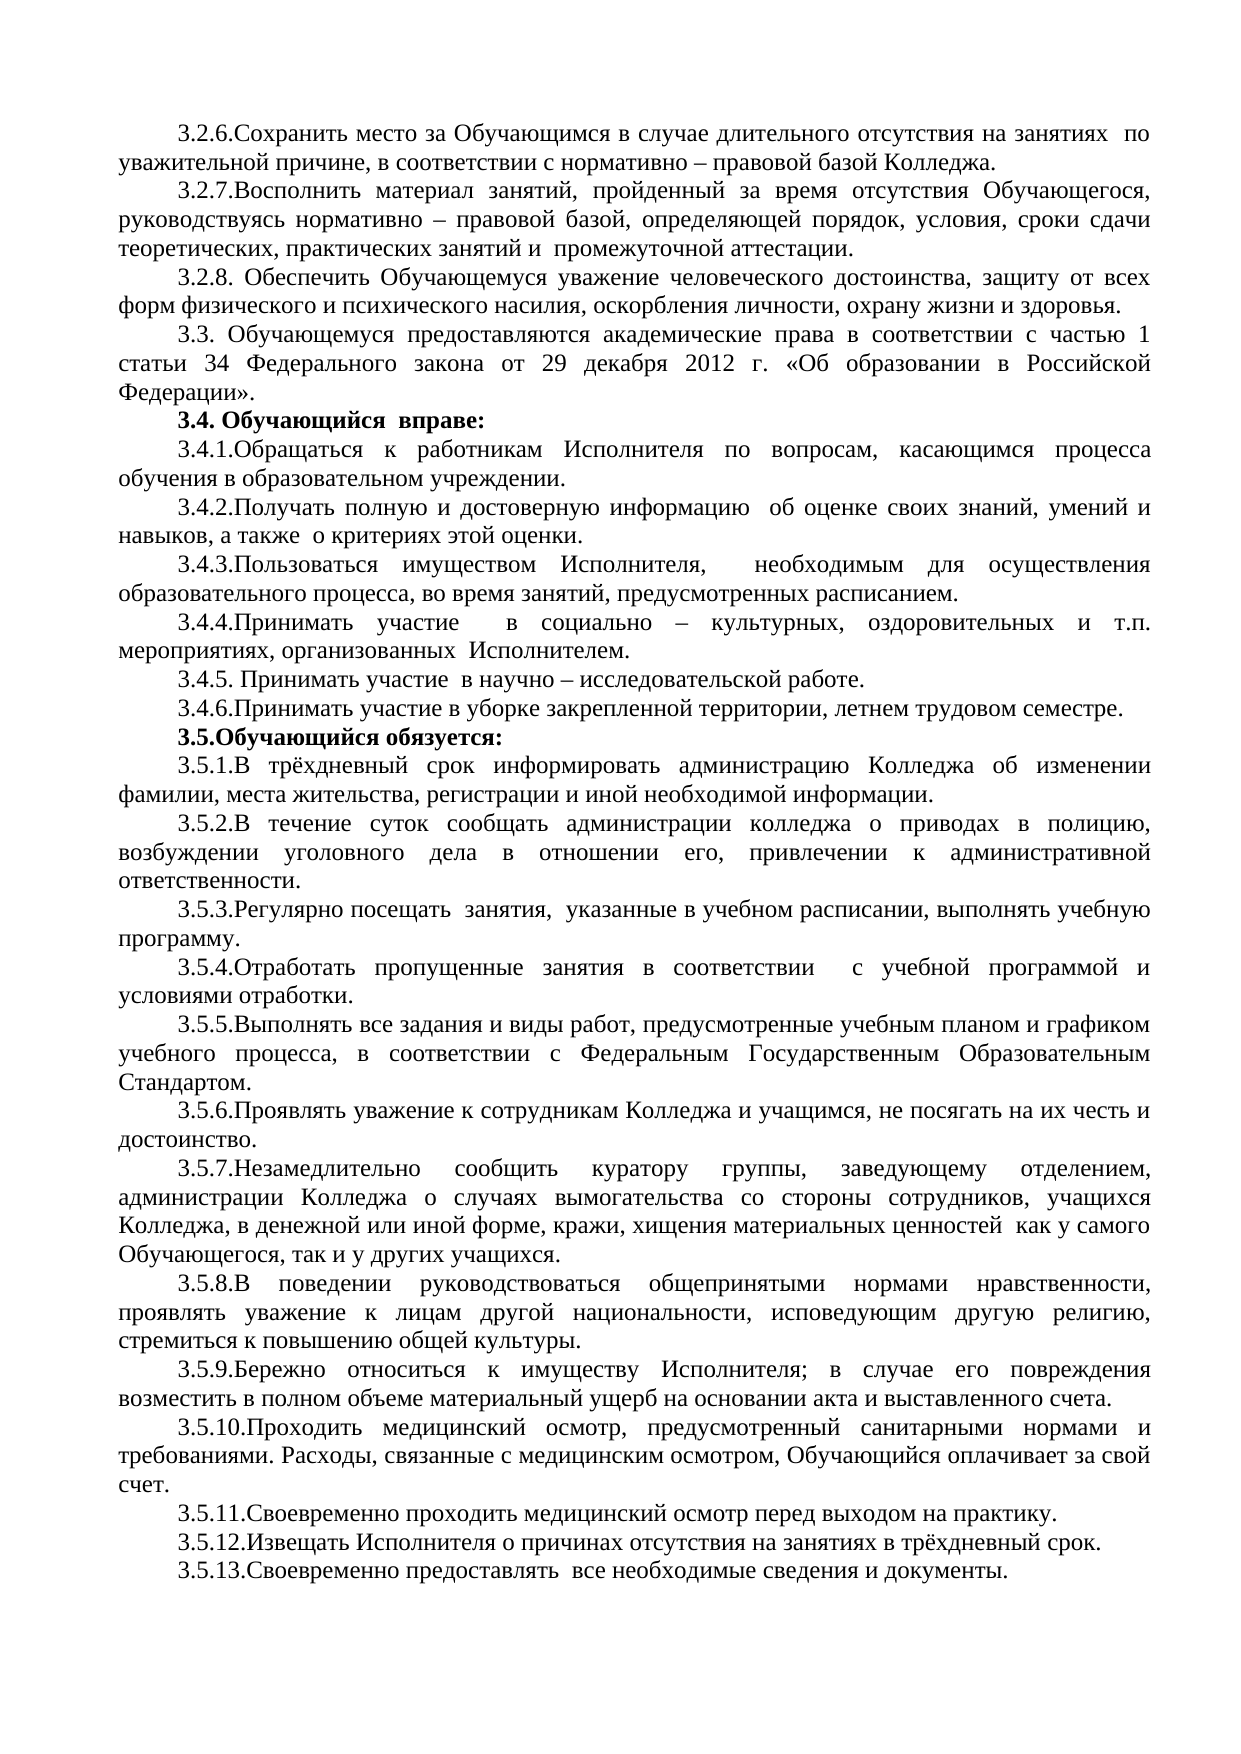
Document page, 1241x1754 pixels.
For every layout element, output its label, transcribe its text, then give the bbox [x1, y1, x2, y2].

text 3.5.9.Бережно относиться к имуществу Исполнителя; в случае его повреждения возместить в полном объеме материальный ущерб на основании акта и выставленного счета. [118, 1354, 1152, 1412]
text 3.2.6.Сохранить место за Обучающимся в случае длительного отсутствия на занятиях по уважительной причине, в соответствии с нормативно – правовой базой Колледжа. [118, 118, 1152, 176]
text 3.5.2.В течение суток сообщать администрации колледжа о приводах в полицию, возбуждении уголовного дела в отношении его, привлечении к административной ответственности. [118, 808, 1152, 894]
text 3.4.1.Обращаться к работникам Исполнителя по вопросам, касающимся процесса обучения в образовательном учреждении. [118, 434, 1152, 492]
text 3.2.8. Обеспечить Обучающемуся уважение человеческого достоинства, защиту от всех форм физического и психического насилия, оскорбления личности, охрану жизни и здоровья. [118, 262, 1152, 319]
list 3.3. Обучающемуся предоставляются академические права в соответствии с частью 1 статьи 34 Федерального закона от 29 декабря 2012 г. «Об образовании в Российской Федерации». [118, 319, 1152, 406]
text 3.2.7.Восполнить материал занятий, пройденный за время отсутствия Обучающегося, руководствуясь нормативно – правовой базой, определяющей порядок, условия, сроки сдачи теоретических, практических занятий и промежуточной аттестации. [118, 176, 1152, 262]
text 3.5.7.Незамедлительно сообщить куратору группы, заведующему отделением, администрации Колледжа о случаях вымогательства со стороны сотрудников, учащихся Колледжа, в денежной или иной форме, кражи, хищения материальных ценностей как у самого Обучающегося, так и у других учащихся. [118, 1153, 1152, 1268]
text 3.5.Обучающийся обязуется: [118, 722, 1152, 751]
text 3.5.1.В трёхдневный срок информировать администрацию Колледжа об изменении фамилии, места жительства, регистрации и иной необходимой информации. [118, 751, 1152, 808]
text 3.5.11.Своевременно проходить медицинский осмотр перед выходом на практику. [118, 1498, 1152, 1527]
text 3.4. Обучающийся вправе: [118, 406, 1152, 434]
text 3.4.6.Принимать участие в уборке закрепленной территории, летнем трудовом семестре. [118, 693, 1152, 722]
text 3.4.3.Пользоваться имуществом Исполнителя, необходимым для осуществления образовательного процесса, во время занятий, предусмотренных расписанием. [118, 549, 1152, 607]
text 3.5.10.Проходить медицинский осмотр, предусмотренный санитарными нормами и требованиями. Расходы, связанные с медицинским осмотром, Обучающийся оплачивает за свой счет. [118, 1412, 1152, 1498]
text 3.5.12.Извещать Исполнителя о причинах отсутствия на занятиях в трёхдневный срок. [118, 1527, 1152, 1556]
text 3.5.5.Выполнять все задания и виды работ, предусмотренные учебным планом и графиком учебного процесса, в соответствии с Федеральным Государственным Образовательным Стандартом. [118, 1009, 1152, 1096]
text 3.4.4.Принимать участие в социально – культурных, оздоровительных и т.п. мероприятиях, организованных Исполнителем. [118, 607, 1152, 664]
text 3.4.5. Принимать участие в научно – исследовательской работе. [118, 664, 1152, 693]
text 3.5.13.Своевременно предоставлять все необходимые сведения и документы. [118, 1556, 1152, 1584]
text 3.5.4.Отработать пропущенные занятия в соответствии с учебной программой и условиями отработки. [118, 952, 1152, 1009]
text 3.4.2.Получать полную и достоверную информацию об оценке своих знаний, умений и навыков, а также о критериях этой оценки. [118, 492, 1152, 549]
text 3.5.6.Проявлять уважение к сотрудникам Колледжа и учащимся, не посягать на их честь и достоинство. [118, 1096, 1152, 1153]
text 3.5.8.В поведении руководствоваться общепринятыми нормами нравственности, проявлять уважение к лицам другой национальности, исповедующим другую религию, стремиться к повышению общей культуры. [118, 1268, 1152, 1354]
text 3.5.3.Регулярно посещать занятия, указанные в учебном расписании, выполнять учебную программу. [118, 894, 1152, 952]
